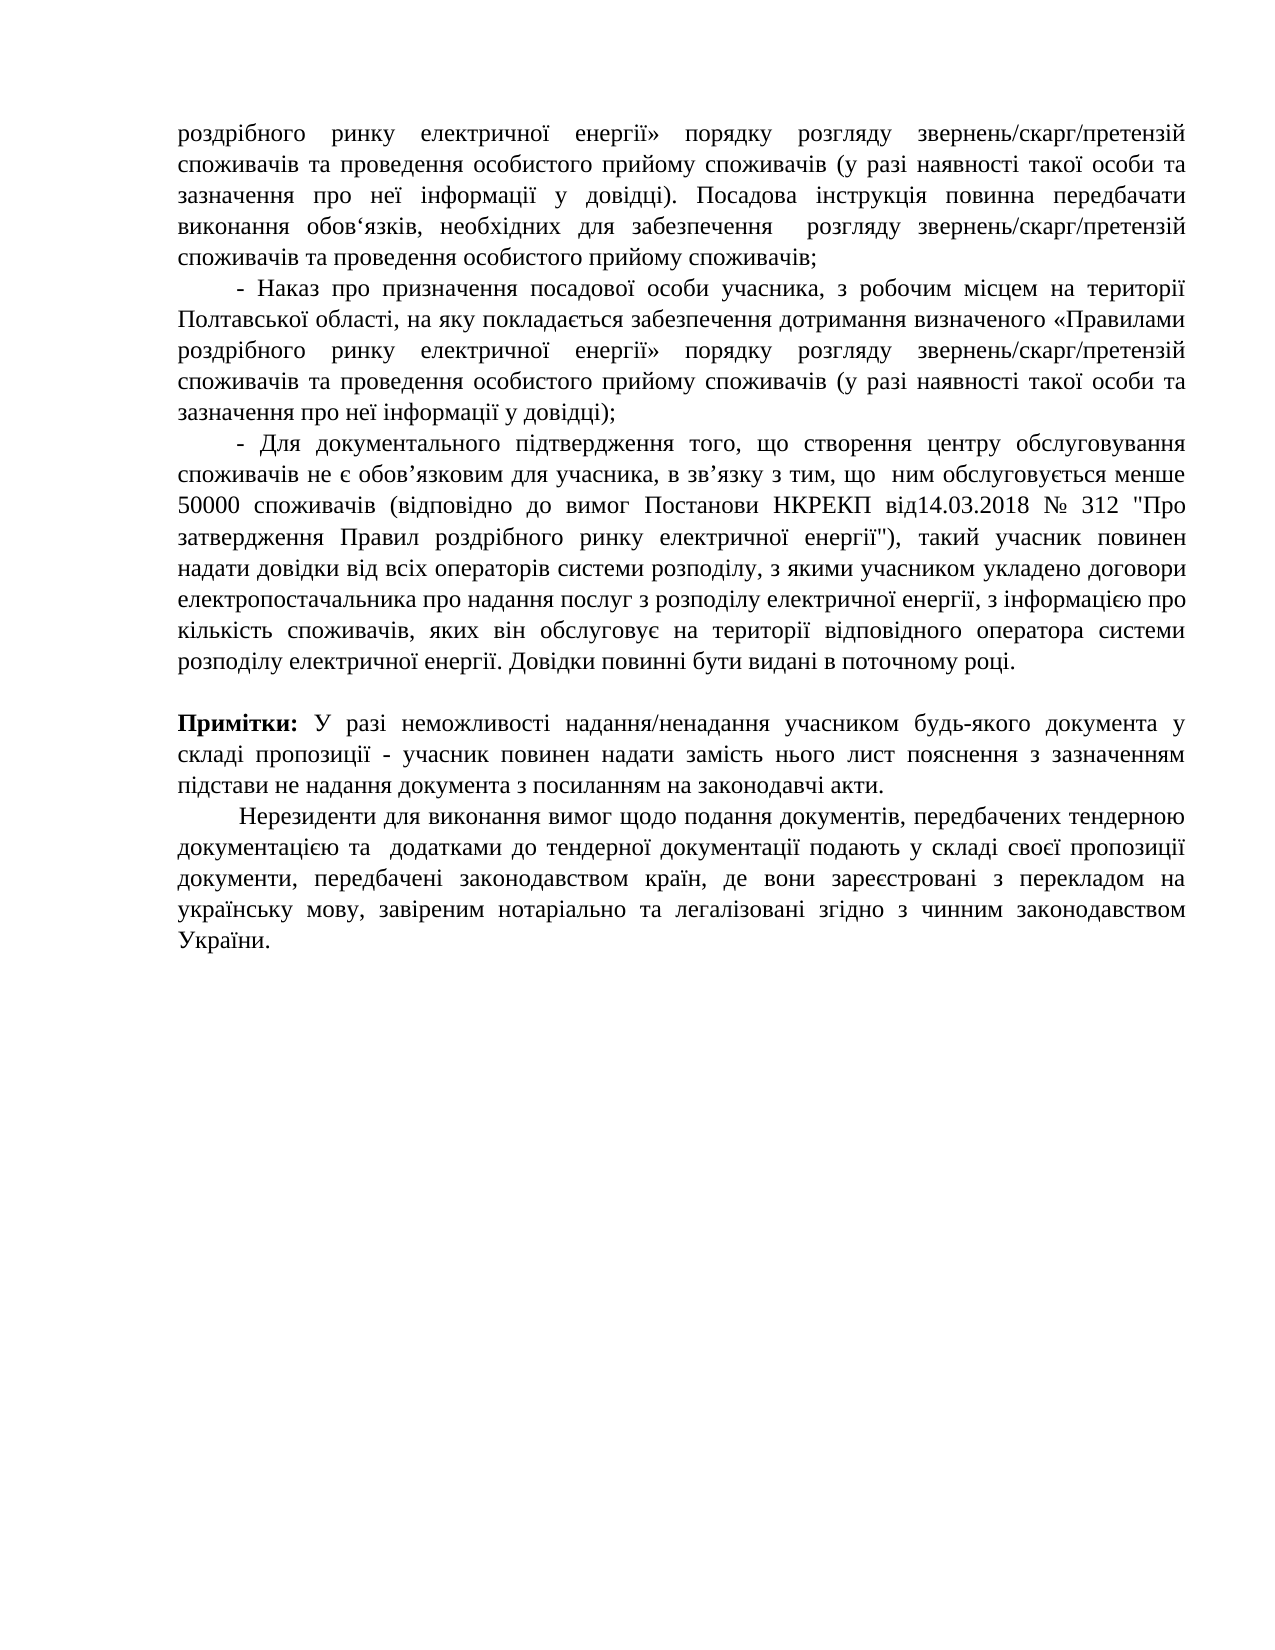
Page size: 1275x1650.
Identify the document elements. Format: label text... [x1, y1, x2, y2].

text Нерезиденти для виконання вимог щодо подання документів, передбачених тендерною документацією та додатками до тендерної документації подають у складі своєї пропозиції документи, передбачені законодавством країн, де вони зареєстровані з перекладом на українську мову, завіреним нотаріально та легалізовані згідно з чинним законодавством України. [177, 801, 1186, 954]
text - Для документального підтвердження того, що створення центру обслуговування споживачів не є обов’язковим для учасника, в зв’язку з тим, що ним обслуговується менше 50000 споживачів (відповідно до вимог Постанови НКРЕКП від14.03.2018 № 312 "Про затвердження Правил роздрібного ринку електричної енергії"), такий учасник повинен надати довідки від всіх операторів системи розподілу, з якими учасником укладено договори електропостачальника про надання послуг з розподілу електричної енергії, з інформацією про кількість споживачів, яких він обслуговує на території відповідного оператора системи розподілу електричної енергії. Довідки повинні бути видані в поточному році. [177, 428, 1186, 674]
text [177, 118, 1186, 271]
text Примітки: У разі неможливості надання/ненадання учасником будь-якого документа у складі пропозиції - учасник повинен надати замість нього лист пояснення з зазначенням підстави не надання документа з посиланням на законодавчі акти. [177, 708, 1186, 799]
text - Наказ про призначення посадової особи учасника, з робочим місцем на території Полтавської області, на яку покладається забезпечення дотримання визначеного «Правилами роздрібного ринку електричної енергії» порядку розгляду звернень/скарг/претензій споживачів та проведення особистого прийому споживачів (у разі наявності такої особи та зазначення про неї інформації у довідці); [177, 273, 1186, 426]
